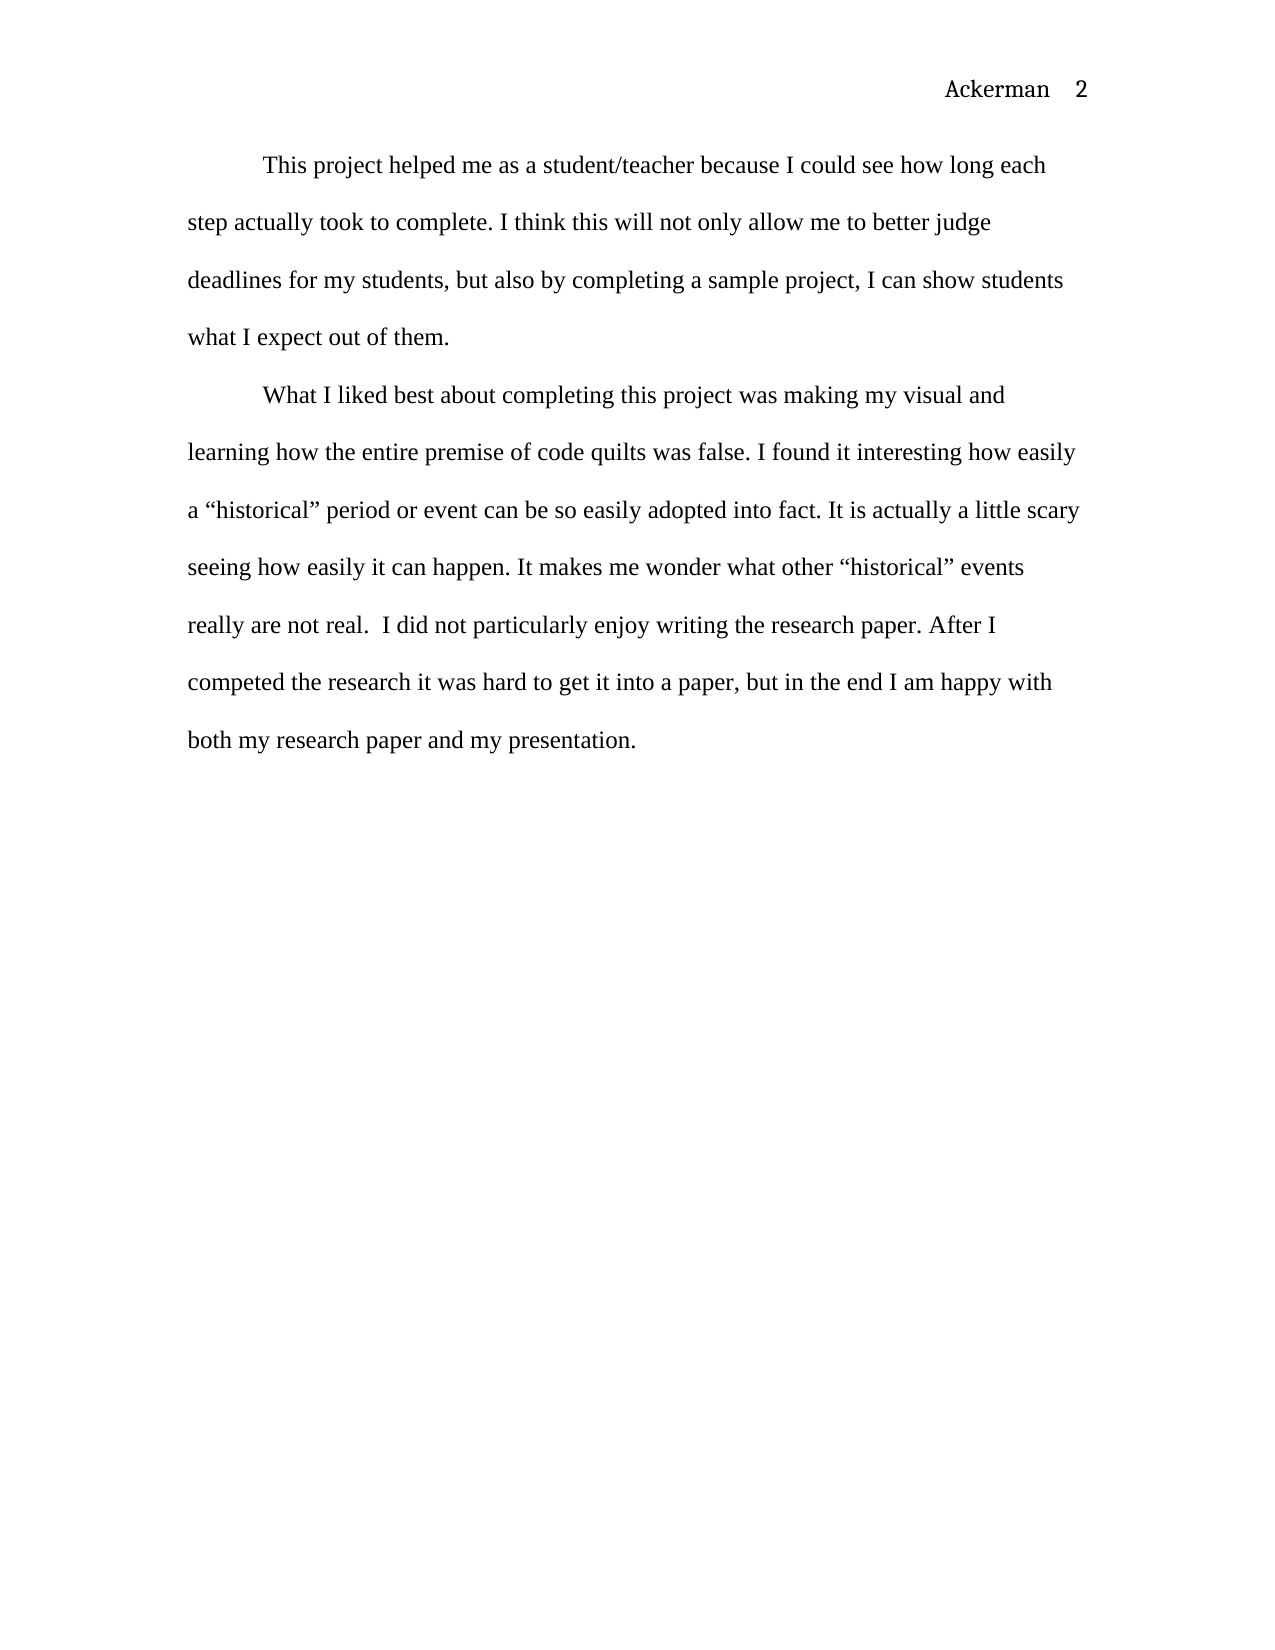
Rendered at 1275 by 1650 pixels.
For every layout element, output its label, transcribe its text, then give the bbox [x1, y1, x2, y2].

text What I liked best about completing this project was making my visual and learning how the entire premise of code quilts was false. I found it interesting how easily a “historical” period or event can be so easily adopted into fact. It is actually a little scary seeing how easily it can happen. It makes me wonder what other “historical” events really are not real. I did not particularly enjoy writing the research paper. After I competed the research it was hard to get it into a paper, but in the end I am happy with both my research paper and my presentation. [187, 380, 1087, 754]
text This project helped me as a student/teacher because I could see how long each step actually took to complete. I think this will not only allow me to better judge deadlines for my students, but also by completing a sample project, I can show students what I expect out of them. [187, 150, 1087, 351]
